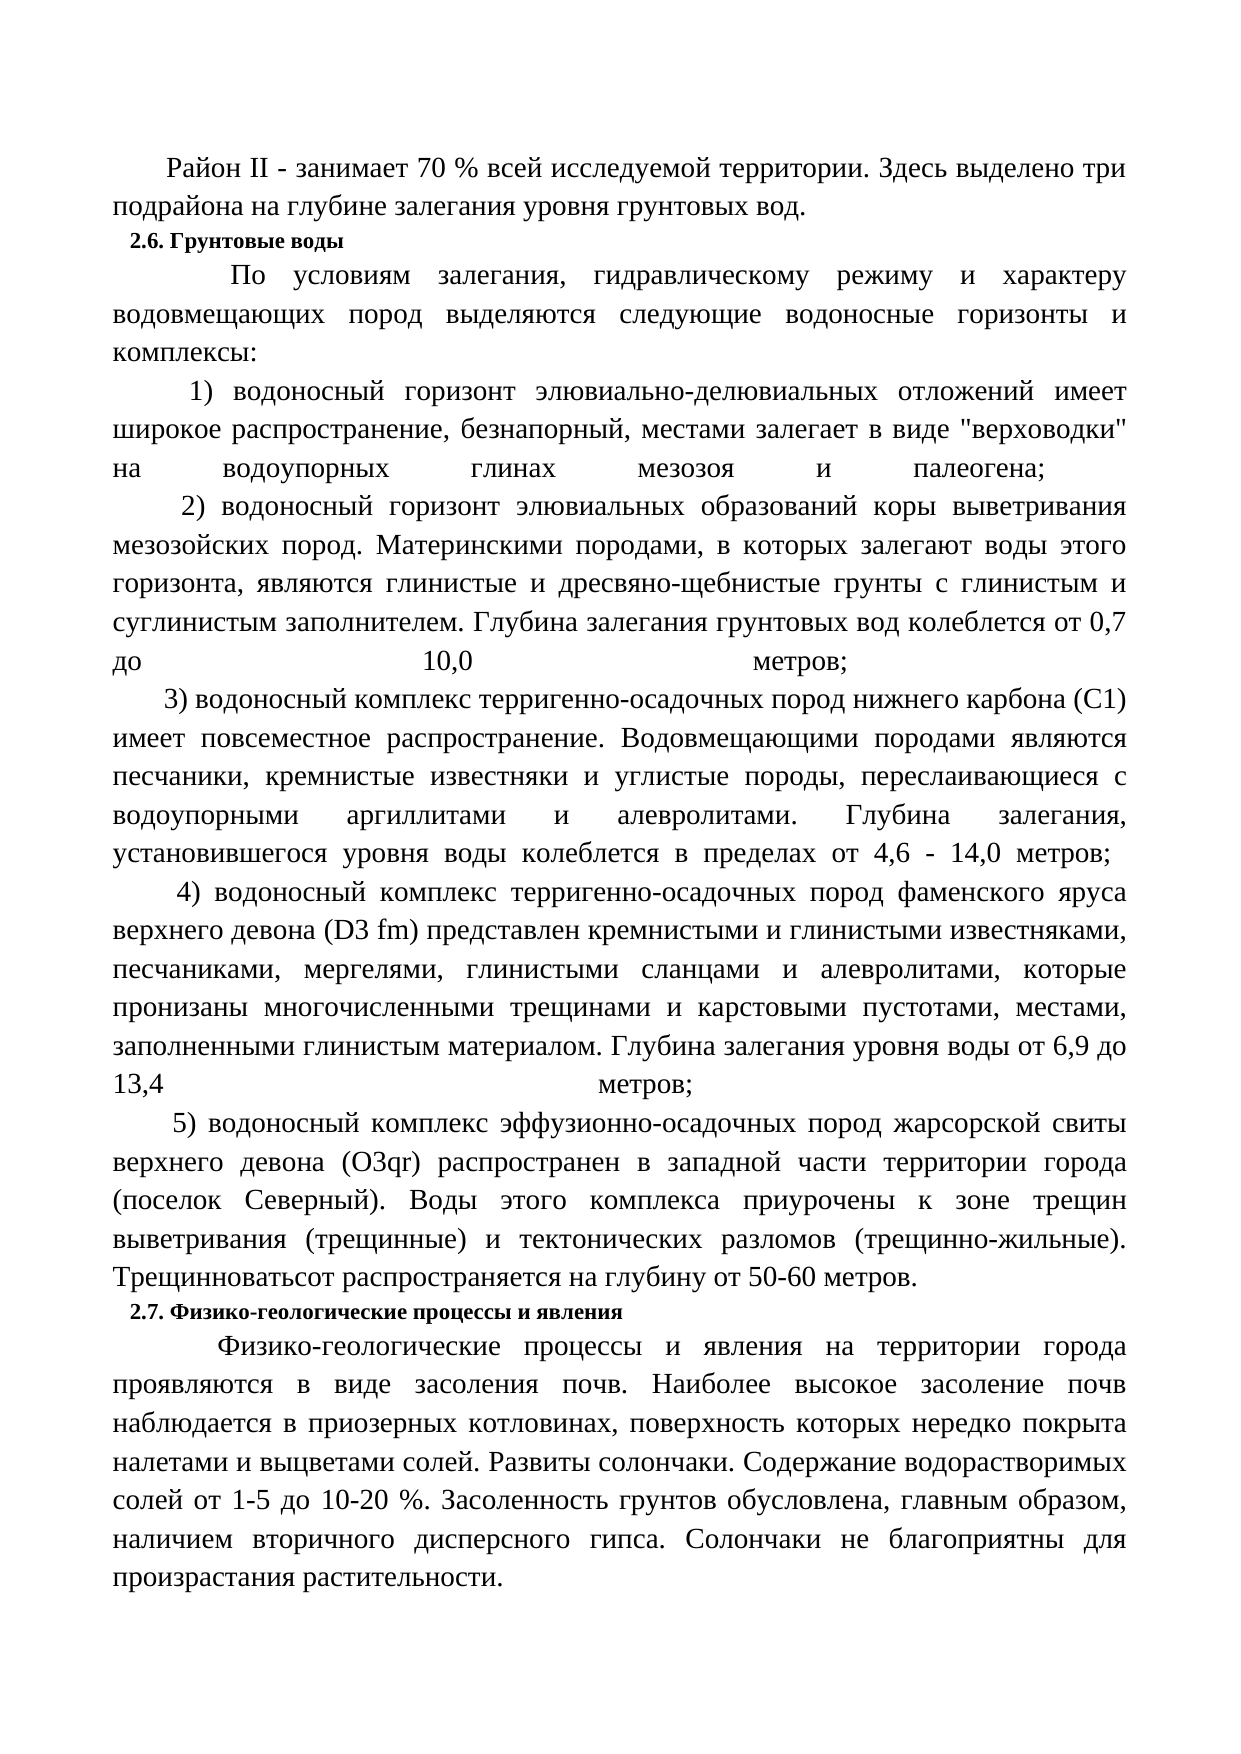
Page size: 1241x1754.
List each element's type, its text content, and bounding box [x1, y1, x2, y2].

text 2.7. Физико-геологические процессы и явления [112, 1298, 1128, 1324]
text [112, 150, 1128, 222]
text Физико-геологические процессы и явления на территории города проявляются в виде засоления почв. Наиболее высокое засоление почв наблюдается в приозерных котловинах, поверхность которых нередко покрыта налетами и выцветами солей. Развиты солончаки. Содержание водорастворимых солей от 1-5 до 10-20 %. Засоленность грунтов обусловлена, главным образом, наличием вторичного дисперсного гипса. Солончаки не благоприятны для произрастания растительности. [112, 1328, 1128, 1593]
text 2.6. Грунтовые воды [112, 227, 1128, 253]
text По условиям залегания, гидравлическому режиму и характеру водовмещающих пород выделяются следующие водоносные горизонты и комплексы: 1) водоносный горизонт элювиально-делювиальных отложений имеет широкое распространение, безнапорный, местами залегает в виде "верховодки" на водоупорных глинах мезозоя и палеогена; 2) водоносный горизонт элювиальных образований коры выветривания мезозойских пород. Материнскими породами, в которых залегают воды этого горизонта, являются глинистые и дресвяно-щебнистые грунты с глинистым и суглинистым заполнителем. Глубина залегания грунтовых вод колеблется от 0,7 до 10,0 метров; 3) водоносный комплекс терригенно-осадочных пород нижнего карбона (С1) имеет повсеместное распространение. Водовмещающими породами являются песчаники, кремнистые известняки и углистые породы, переслаивающиеся с водоупорными аргиллитами и алевролитами. Глубина залегания, установившегося уровня воды колеблется в пределах от 4,6 - 14,0 метров; 4) водоносный комплекс терригенно-осадочных пород фаменского яруса верхнего девона (D3 fm) представлен кремнистыми и глинистыми известняками, песчаниками, мергелями, глинистыми сланцами и алевролитами, которые пронизаны многочисленными трещинами и карстовыми пустотами, местами, заполненными глинистым материалом. Глубина залегания уровня воды от 6,9 до 13,4 метров; 5) водоносный комплекс эффузионно-осадочных пород жарсорской свиты верхнего девона (О3qr) распространен в западной части территории города (поселок Северный). Воды этого комплекса приурочены к зоне трещин выветривания (трещинные) и тектонических разломов (трещинно-жильные). Трещинноватьсот распространяется на глубину от 50-60 метров. [112, 257, 1128, 1293]
